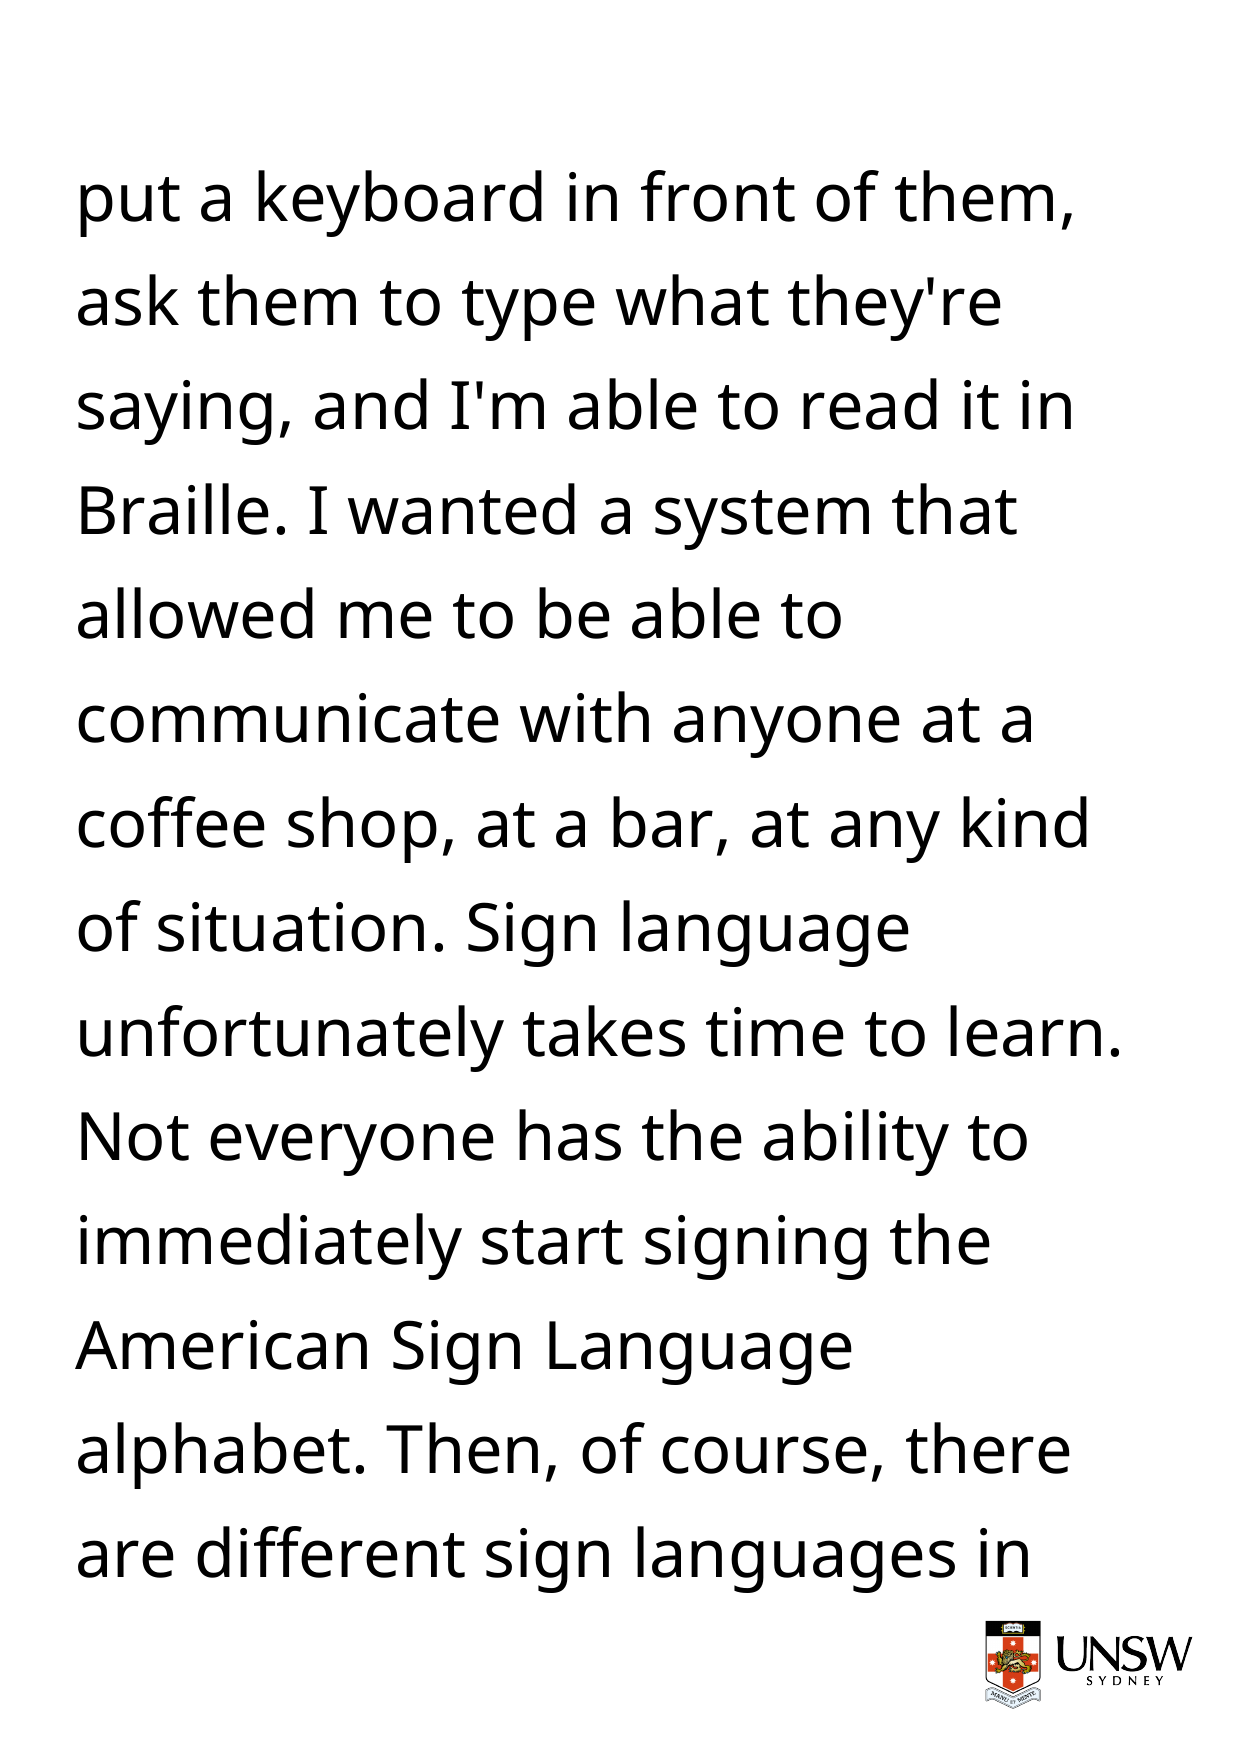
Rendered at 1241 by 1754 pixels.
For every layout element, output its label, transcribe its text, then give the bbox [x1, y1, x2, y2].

picture [971, 1611, 1205, 1712]
